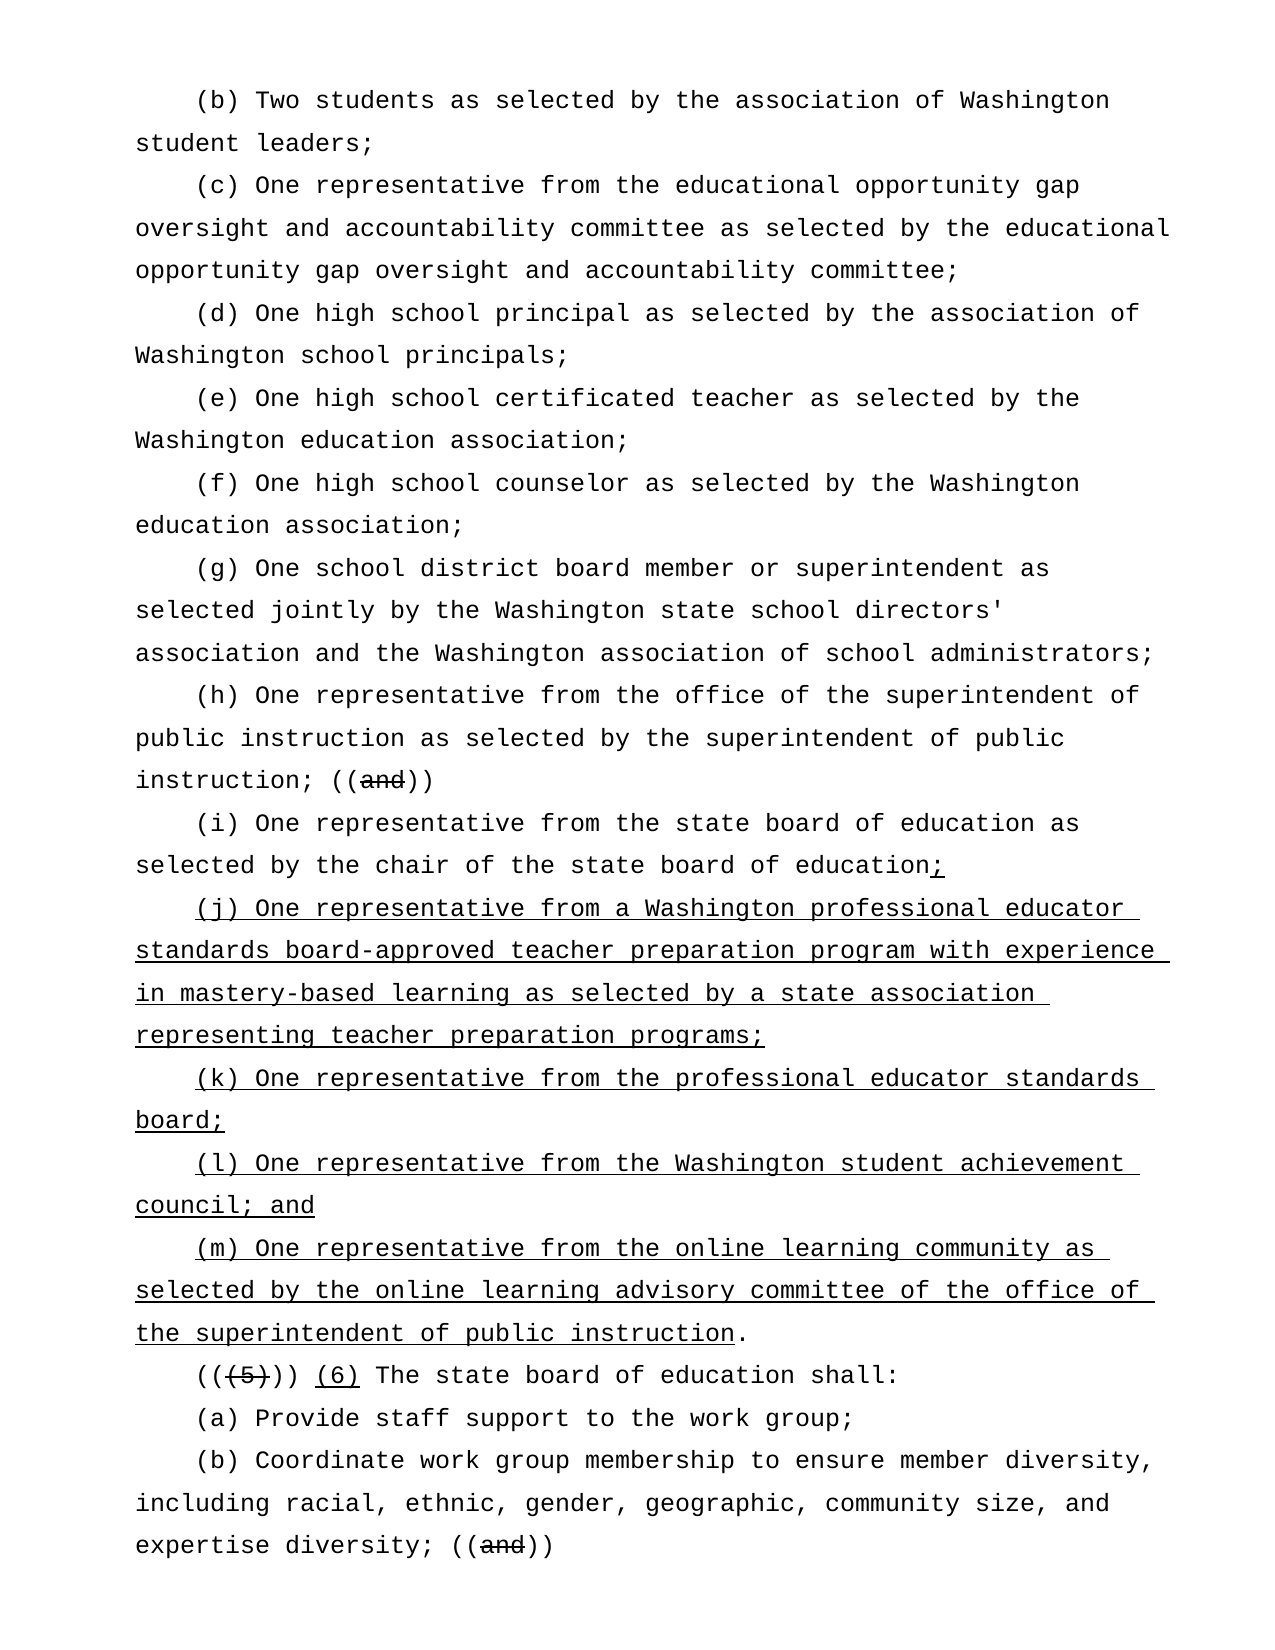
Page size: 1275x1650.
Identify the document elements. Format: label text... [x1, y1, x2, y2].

text (e) One high school certificated teacher as selected by the Washington education association; [135, 372, 1170, 457]
text (a) Provide staff support to the work group; [135, 1392, 1170, 1435]
text (m) One representative from the online learning community as selected by the online learning advisory committee of the office of the superintendent of public instruction. [135, 1222, 1170, 1350]
text (c) One representative from the educational opportunity gap oversight and accountability committee as selected by the educational opportunity gap oversight and accountability committee; [135, 160, 1170, 287]
text (b) Two students as selected by the association of Washington student leaders; [135, 75, 1170, 160]
text (i) One representative from the state board of education as selected by the chair of the state board of education; [135, 797, 1170, 882]
text (g) One school district board member or superintendent as selected jointly by the Washington state school directors' association and the Washington association of school administrators; [135, 542, 1170, 670]
text (j) One representative from a Washington professional educator standards board-approved teacher preparation program with experience in mastery-based learning as selected by a state association representing teacher preparation programs; [135, 882, 1170, 961]
text (d) One high school principal as selected by the association of Washington school principals; [135, 287, 1170, 372]
text (h) One representative from the office of the superintendent of public instruction as selected by the superintendent of public instruction; ((and)) [135, 670, 1170, 797]
text (k) One representative from the professional educator standards board; [135, 1052, 1170, 1137]
text (f) One high school counselor as selected by the Washington education association; [135, 457, 1170, 542]
text (l) One representative from the Washington student achievement council; and [135, 1137, 1170, 1222]
text (((5))) (6) The state board of education shall: [135, 1350, 1170, 1392]
text (b) Coordinate work group membership to ensure member diversity, including racial, ethnic, gender, geographic, community size, and expertise diversity; ((and)) [135, 1435, 1170, 1562]
text (j) One representative from a Washington professional educator standards board-approved teacher preparation program with experience in mastery-based learning as selected by a state association representing teacher preparation programs; [135, 963, 1170, 1052]
